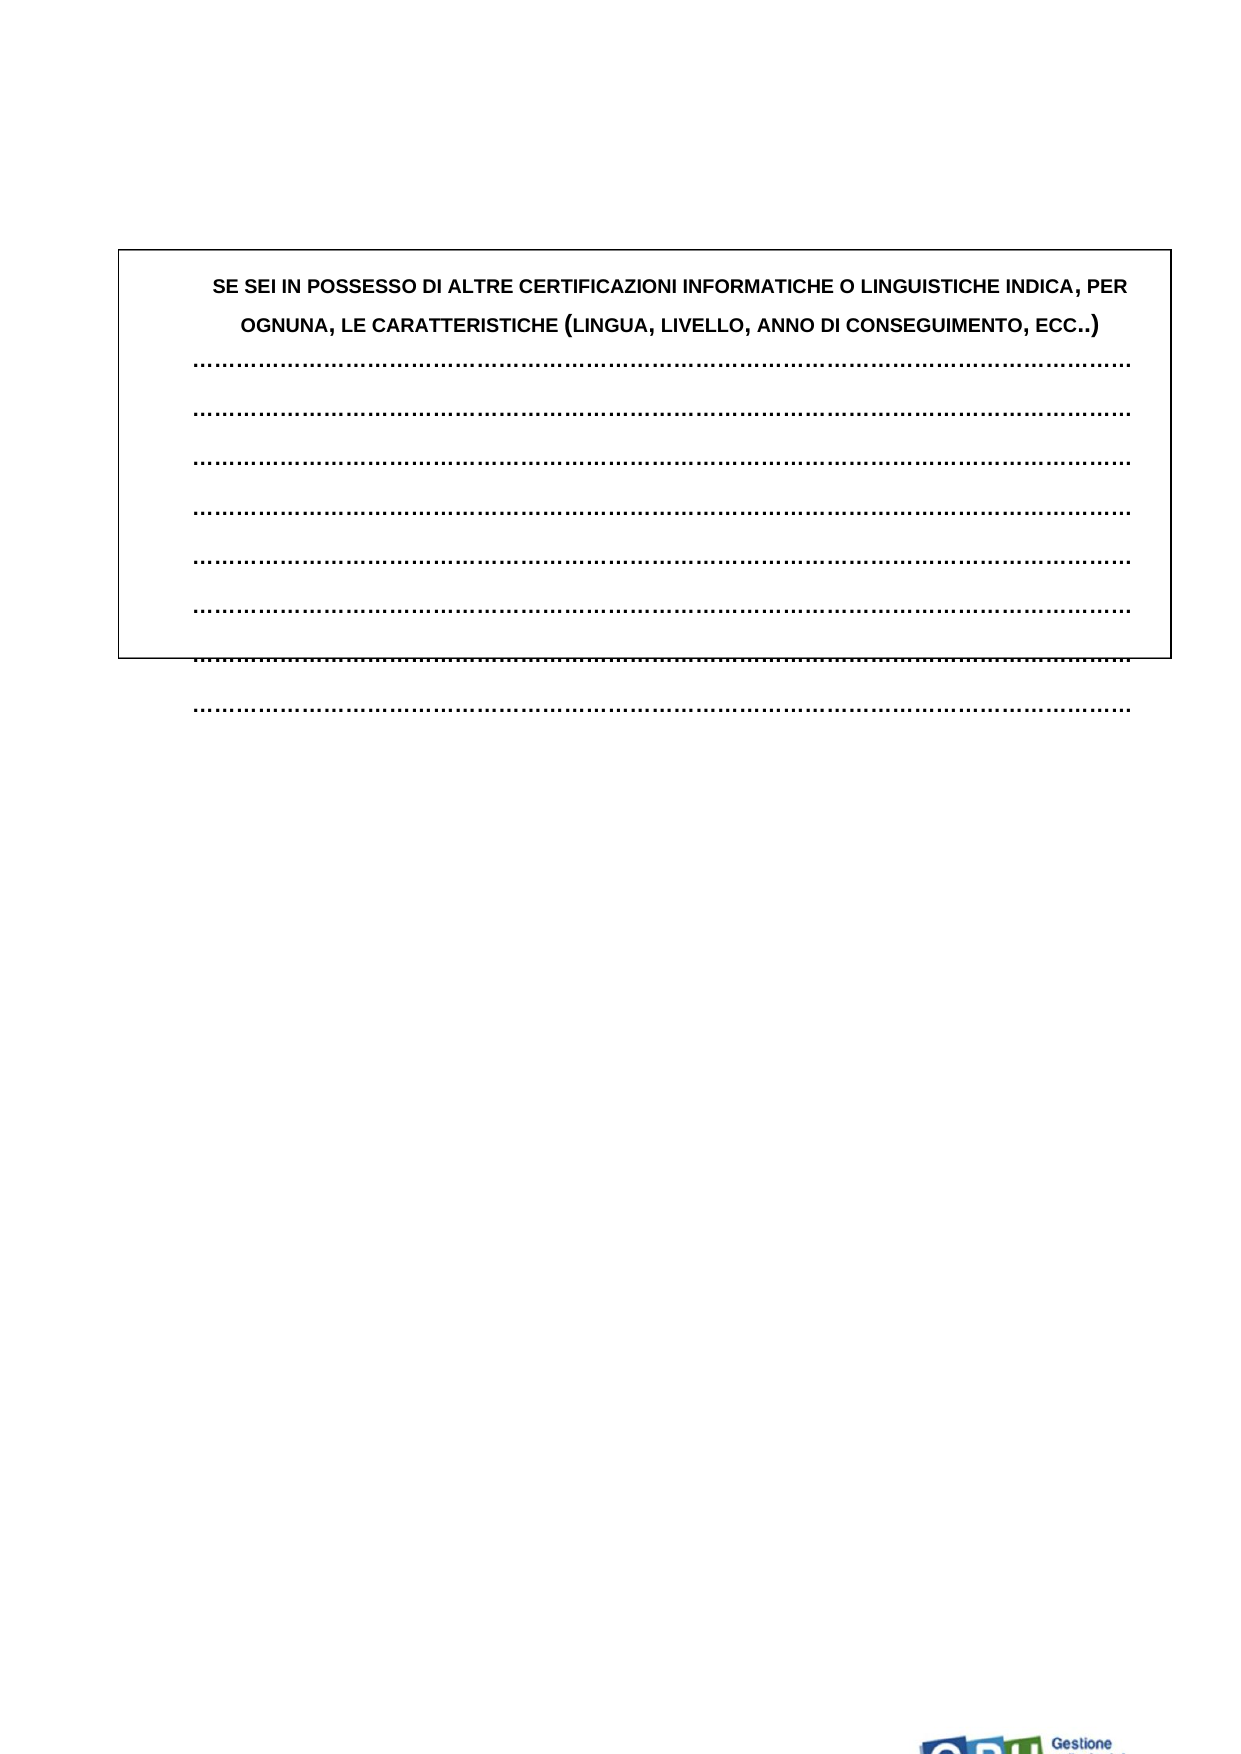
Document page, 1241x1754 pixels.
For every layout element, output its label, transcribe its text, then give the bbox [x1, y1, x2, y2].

text ………………………………………………………………………………………………………………… [192, 445, 1148, 471]
text ………………………………………………………………………………………………………………… [192, 347, 1148, 372]
text ………………………………………………………………………………………………………………… [192, 692, 1148, 717]
text SE SEI IN POSSESSO DI ALTRE CERTIFICAZIONI INFORMATICHE O LINGUISTICHE INDICA, PER OGNUNA, LE CARATTERISTICHE (LINGUA, LIVELLO, ANNO DI CONSEGUIMENTO, ECC..) [192, 270, 1148, 337]
text ………………………………………………………………………………………………………………… [192, 642, 1148, 668]
text ………………………………………………………………………………………………………………… [192, 494, 1148, 520]
picture [115, 247, 1173, 661]
picture [908, 1701, 1151, 1754]
text ………………………………………………………………………………………………………………… [192, 593, 1148, 618]
text ………………………………………………………………………………………………………………… [192, 396, 1148, 421]
text ………………………………………………………………………………………………………………… [192, 544, 1148, 569]
